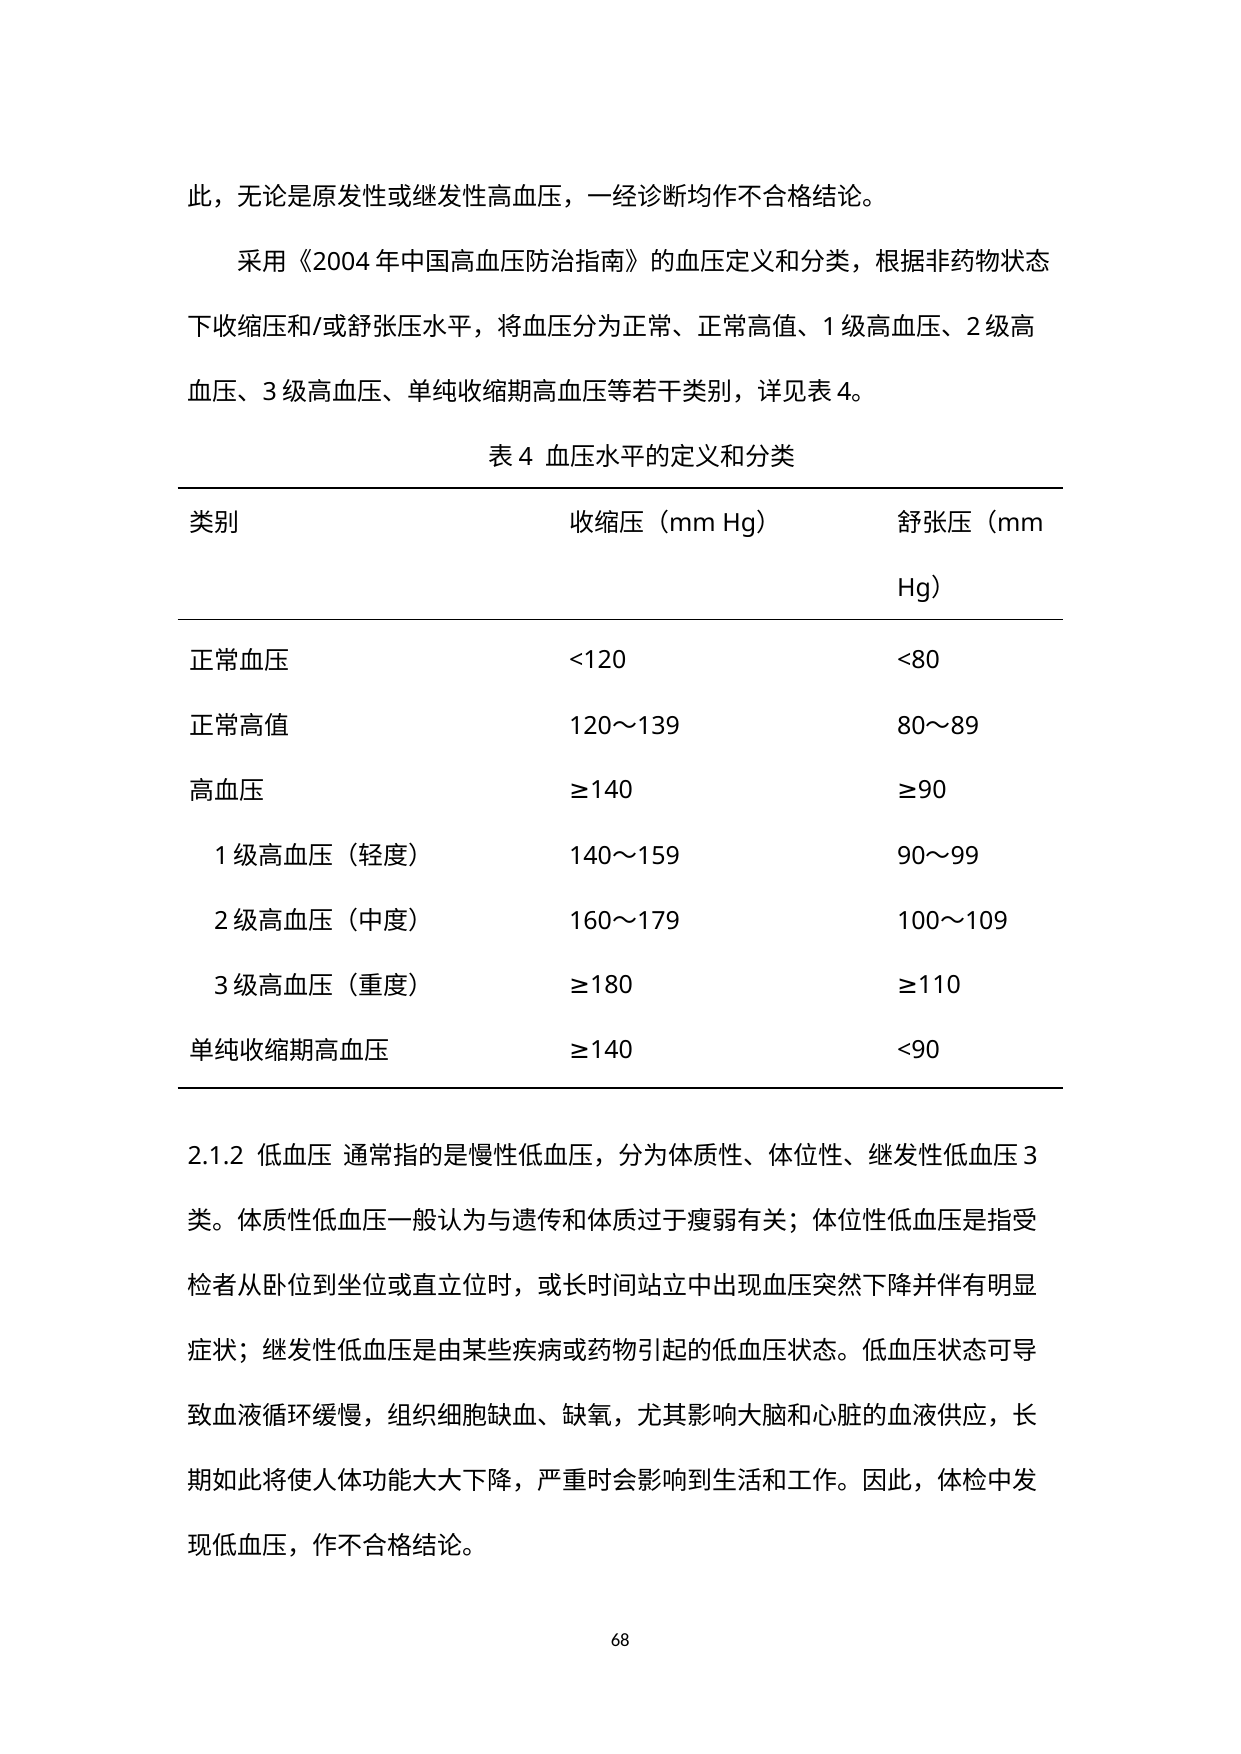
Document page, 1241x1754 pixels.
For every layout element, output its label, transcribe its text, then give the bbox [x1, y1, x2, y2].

table_cell <80 80～89 ≥90 90～99 100～109 ≥110 <90 [886, 620, 1063, 1087]
text 表4 血压水平的定义和分类 [187, 422, 1053, 487]
table_cell 正常血压 正常高值 高血压 1级高血压（轻度） 2级高血压（中度） 3级高血压（重度） 单纯收缩期高血压 [178, 620, 558, 1087]
table_header 舒张压（mm Hg） [886, 489, 1063, 618]
table_header 收缩压（mm Hg） [558, 489, 886, 618]
table_cell <120 120～139 ≥140 140～159 160～179 ≥180 ≥140 [558, 620, 886, 1087]
table_header 类别 [178, 489, 558, 618]
text 采用《2004年中国高血压防治指南》的血压定义和分类，根据非药物状态下收缩压和/或舒张压水平，将血压分为正常、正常高值、1级高血压、2级高血压、3级高血压、单纯收缩期高血压等若干类别，详见表4。 [187, 227, 1053, 422]
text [187, 162, 1053, 227]
text 2.1.2 低血压 通常指的是慢性低血压，分为体质性、体位性、继发性低血压3类。体质性低血压一般认为与遗传和体质过于瘦弱有关；体位性低血压是指受检者从卧位到坐位或直立位时，或长时间站立中出现血压突然下降并伴有明显症状；继发性低血压是由某些疾病或药物引起的低血压状态。低血压状态可导致血液循环缓慢，组织细胞缺血、缺氧，尤其影响大脑和心脏的血液供应，长期如此将使人体功能大大下降，严重时会影响到生活和工作。因此，体检中发现低血压，作不合格结论。 [187, 1121, 1053, 1576]
